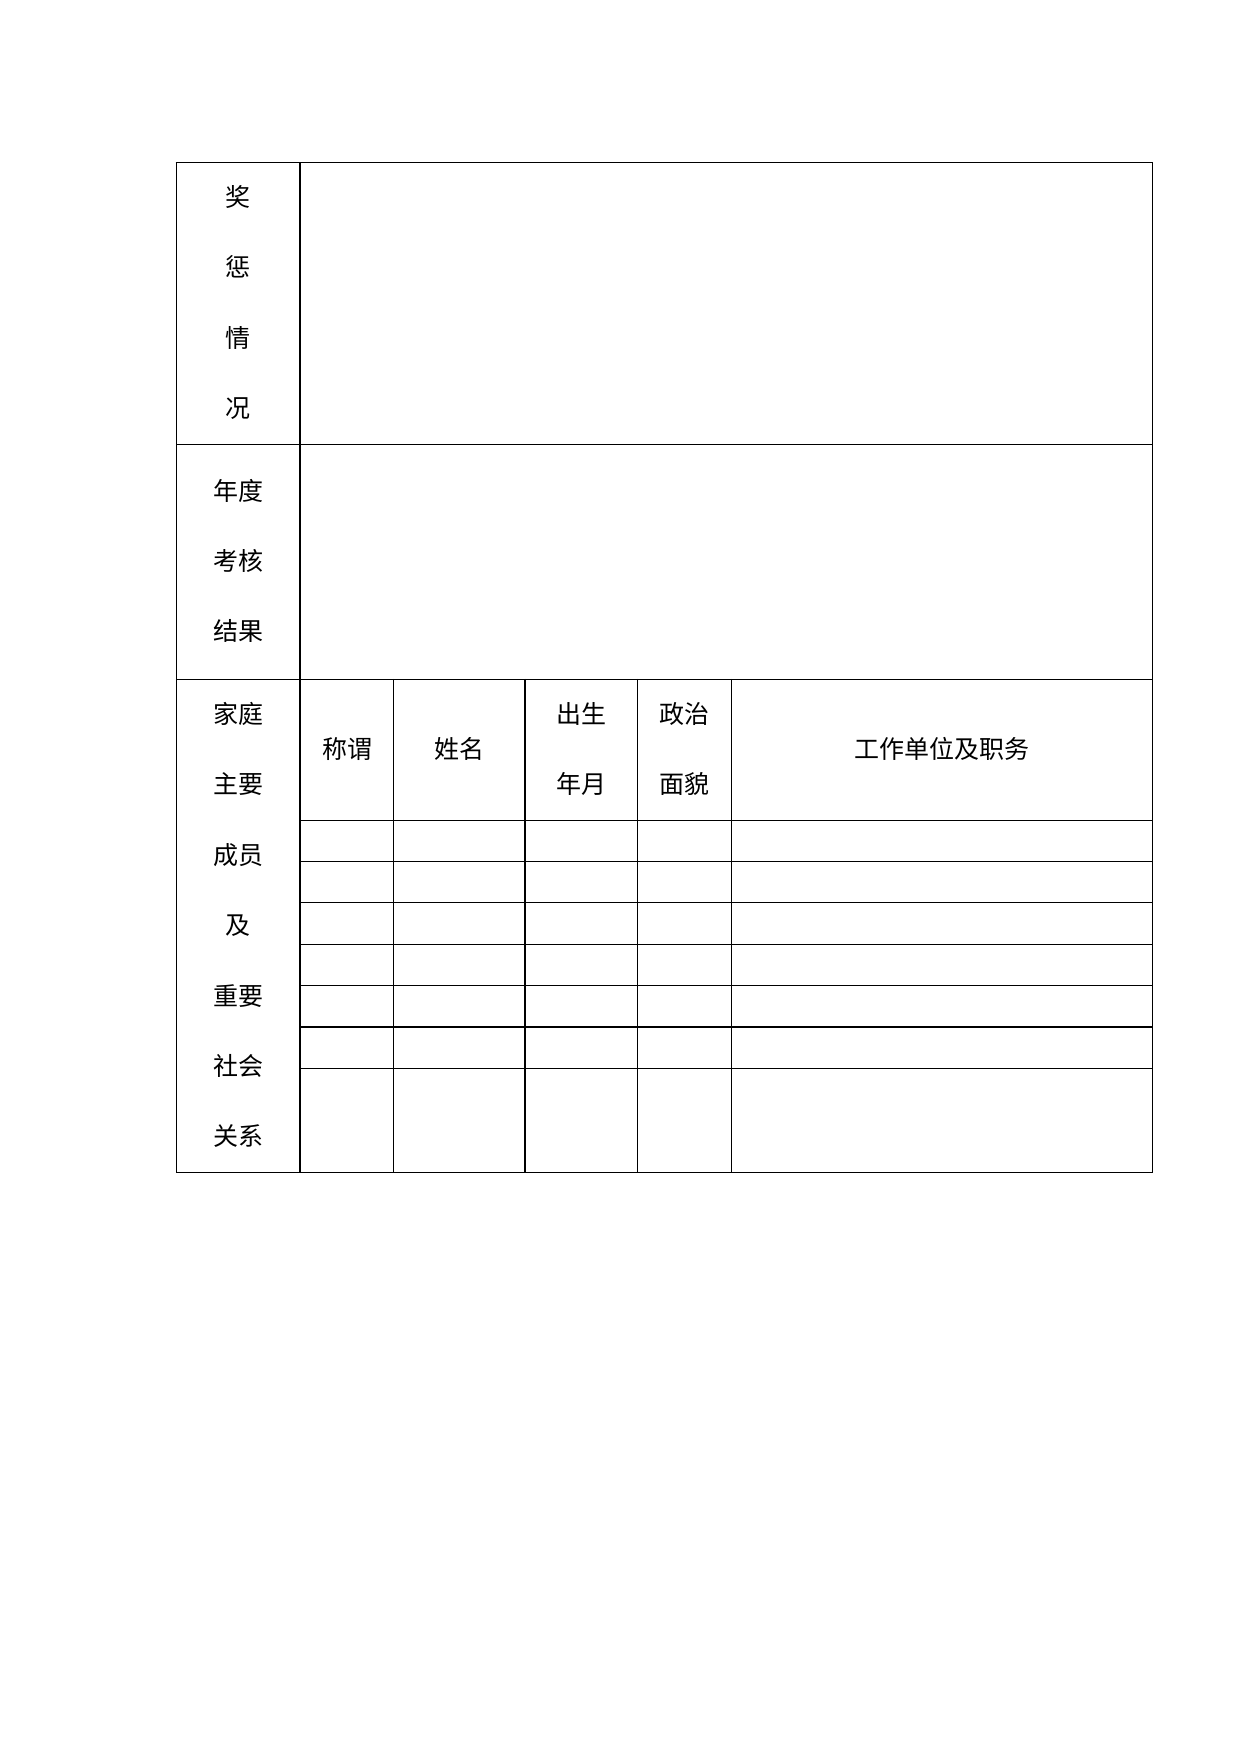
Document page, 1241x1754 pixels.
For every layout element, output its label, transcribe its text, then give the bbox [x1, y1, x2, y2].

table_cell [394, 945, 524, 985]
table_cell [394, 1069, 524, 1172]
table_cell [732, 1028, 1152, 1068]
table_cell [638, 1069, 731, 1172]
table_cell [732, 821, 1152, 861]
table_cell [732, 986, 1152, 1026]
table_cell [732, 862, 1152, 902]
table_cell [301, 445, 1152, 679]
table_cell [638, 1028, 731, 1068]
table_cell [394, 986, 524, 1026]
table_cell [638, 945, 731, 985]
table_cell [301, 1028, 393, 1068]
table_cell [526, 1028, 637, 1068]
table_cell [301, 986, 393, 1026]
table_cell [526, 986, 637, 1026]
table_cell 姓名 [394, 680, 524, 819]
table_cell [638, 862, 731, 902]
table_cell [732, 945, 1152, 985]
table_cell [526, 821, 637, 861]
table_cell 工作单位及职务 [732, 680, 1152, 819]
table_cell [394, 821, 524, 861]
table_cell [732, 1069, 1152, 1172]
table_cell [526, 945, 637, 985]
table_cell [301, 903, 393, 944]
table_cell [638, 821, 731, 861]
table_cell [301, 1069, 393, 1172]
table_cell [526, 1069, 637, 1172]
table_cell [638, 986, 731, 1026]
table_cell [394, 862, 524, 902]
table_cell 称谓 [301, 680, 393, 819]
table_cell [301, 163, 1152, 443]
table_cell [301, 862, 393, 902]
table_cell [732, 903, 1152, 944]
table_cell [394, 903, 524, 944]
table_cell 奖 惩 情 况 [177, 163, 299, 443]
table_cell 家庭 主要 成员 及 重要 社会 关系 [177, 680, 299, 1172]
table_cell 年度 考核 结果 [177, 445, 299, 679]
table_cell [301, 945, 393, 985]
table_cell 政治 面貌 [638, 680, 731, 819]
table_cell [394, 1028, 524, 1068]
table_cell [526, 862, 637, 902]
table_cell 出生 年月 [526, 680, 637, 819]
table_cell [301, 821, 393, 861]
table_cell [638, 903, 731, 944]
table_cell [526, 903, 637, 944]
